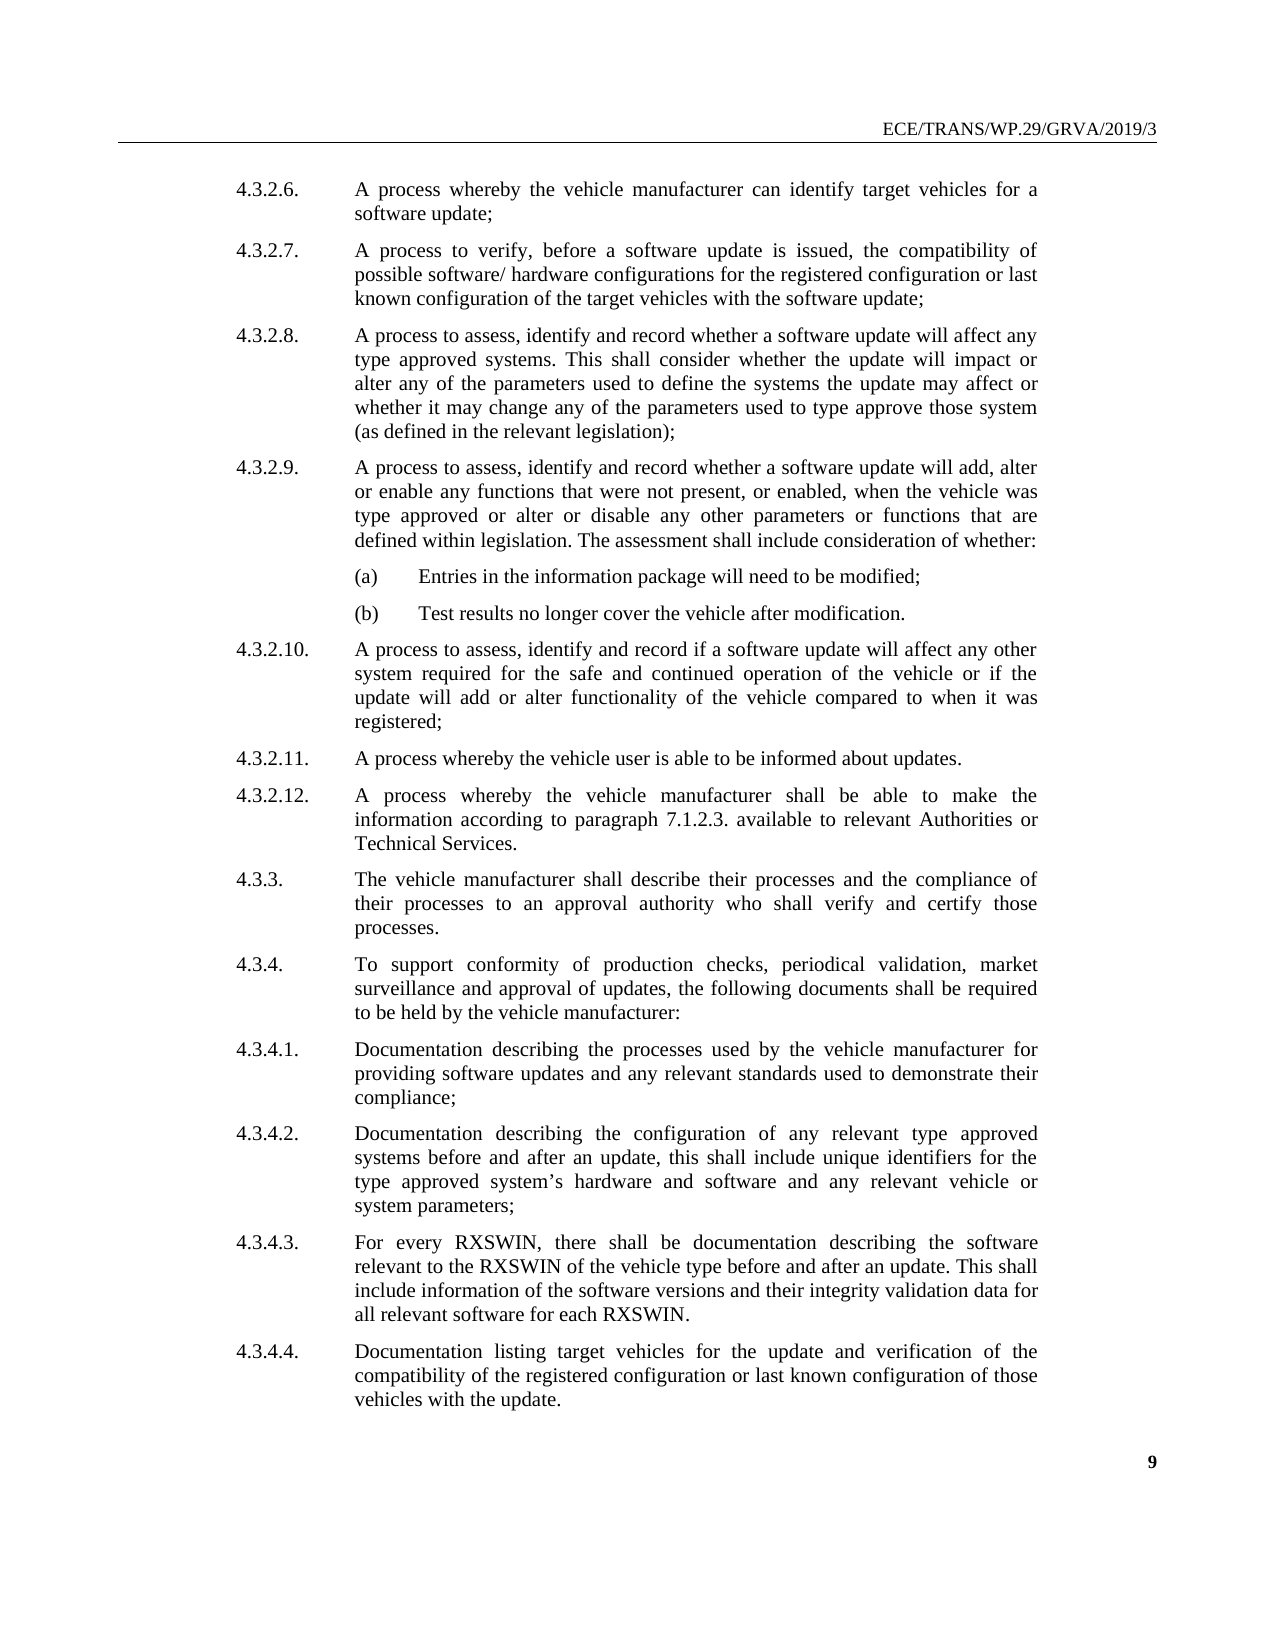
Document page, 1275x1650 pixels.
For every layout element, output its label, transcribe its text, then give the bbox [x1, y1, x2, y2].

text 4.3.2.7. A process to verify, before a software update is issued, the compatibility of possible software/ hardware configurations for the registered configuration or last known configuration of the target vehicles with the software update; [236, 238, 1039, 310]
text 4.3.2.8. A process to assess, identify and record whether a software update will affect any type approved systems. This shall consider whether the update will impact or alter any of the parameters used to define the systems the update may affect or whether it may change any of the parameters used to type approve those system (as defined in the relevant legislation); [236, 322, 1039, 443]
list (b) Test results no longer cover the vehicle after modification. [236, 601, 1039, 625]
text 4.3.4.1. Documentation describing the processes used by the vehicle manufacturer for providing software updates and any relevant standards used to demonstrate their compliance; [236, 1037, 1039, 1109]
text 4.3.2.10. A process to assess, identify and record if a software update will affect any other system required for the safe and continued operation of the vehicle or if the update will add or alter functionality of the vehicle compared to when it was registered; [236, 637, 1039, 733]
text 4.3.2.11. A process whereby the vehicle user is able to be informed about updates. [236, 746, 1039, 770]
text 4.3.3. The vehicle manufacturer shall describe their processes and the compliance of their processes to an approval authority who shall verify and certify those processes. [236, 867, 1039, 939]
text 4.3.2.12. A process whereby the vehicle manufacturer shall be able to make the information according to paragraph 7.1.2.3. available to relevant Authorities or Technical Services. [236, 782, 1039, 855]
text 4.3.2.9. A process to assess, identify and record whether a software update will add, alter or enable any functions that were not present, or enabled, when the vehicle was type approved or alter or disable any other parameters or functions that are defined within legislation. The assessment shall include consideration of whether: [236, 455, 1039, 552]
text 4.3.4.2. Documentation describing the configuration of any relevant type approved systems before and after an update, this shall include unique identifiers for the type approved system’s hardware and software and any relevant vehicle or system parameters; [236, 1121, 1039, 1217]
text 4.3.4.3. For every RXSWIN, there shall be documentation describing the software relevant to the RXSWIN of the vehicle type before and after an update. This shall include information of the software versions and their integrity validation data for all relevant software for each RXSWIN. [236, 1230, 1039, 1326]
list (a) Entries in the information package will need to be modified; [236, 564, 1039, 588]
text 4.3.4.4. Documentation listing target vehicles for the update and verification of the compatibility of the registered configuration or last known configuration of those vehicles with the update. [236, 1339, 1039, 1411]
text 4.3.2.6. A process whereby the vehicle manufacturer can identify target vehicles for a software update; [236, 177, 1039, 225]
text 4.3.4. To support conformity of production checks, periodical validation, market surveillance and approval of updates, the following documents shall be required to be held by the vehicle manufacturer: [236, 952, 1039, 1024]
